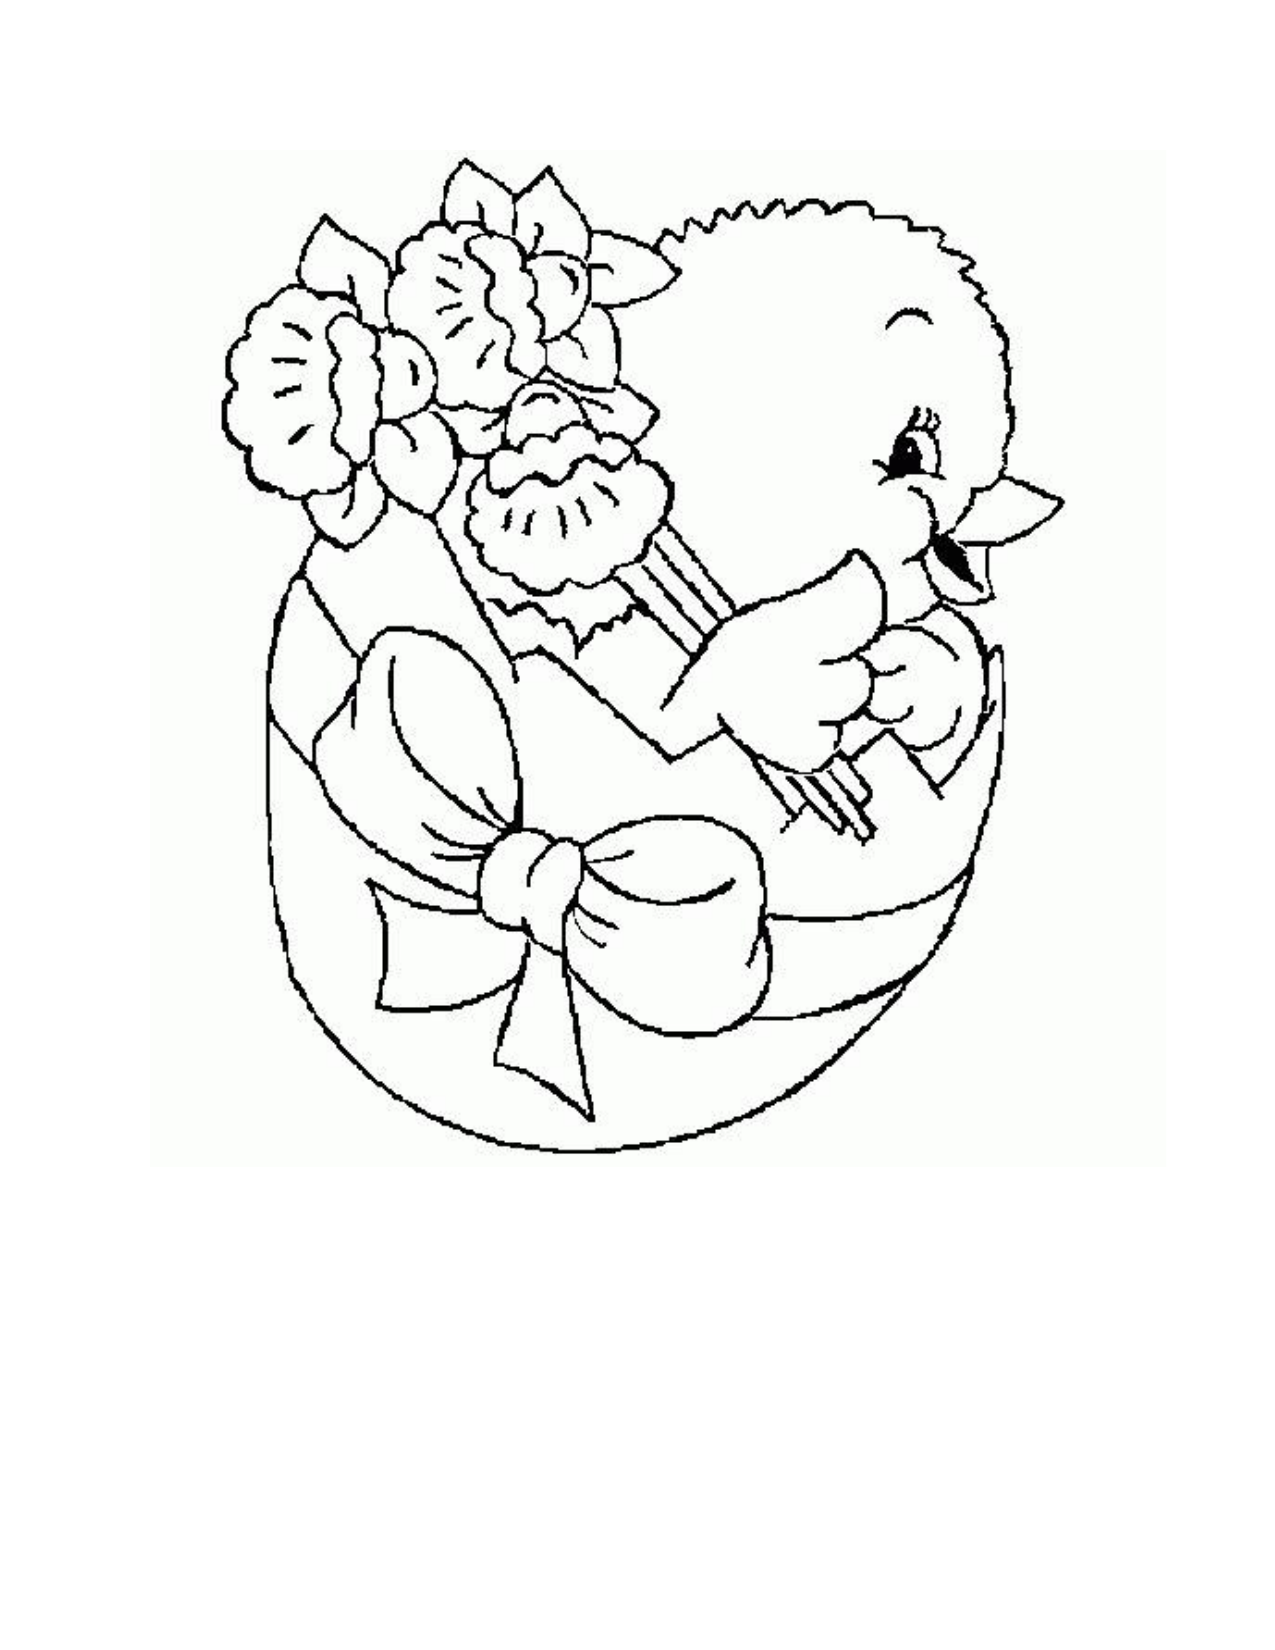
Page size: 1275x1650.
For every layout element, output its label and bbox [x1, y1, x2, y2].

picture [150, 150, 1167, 1167]
